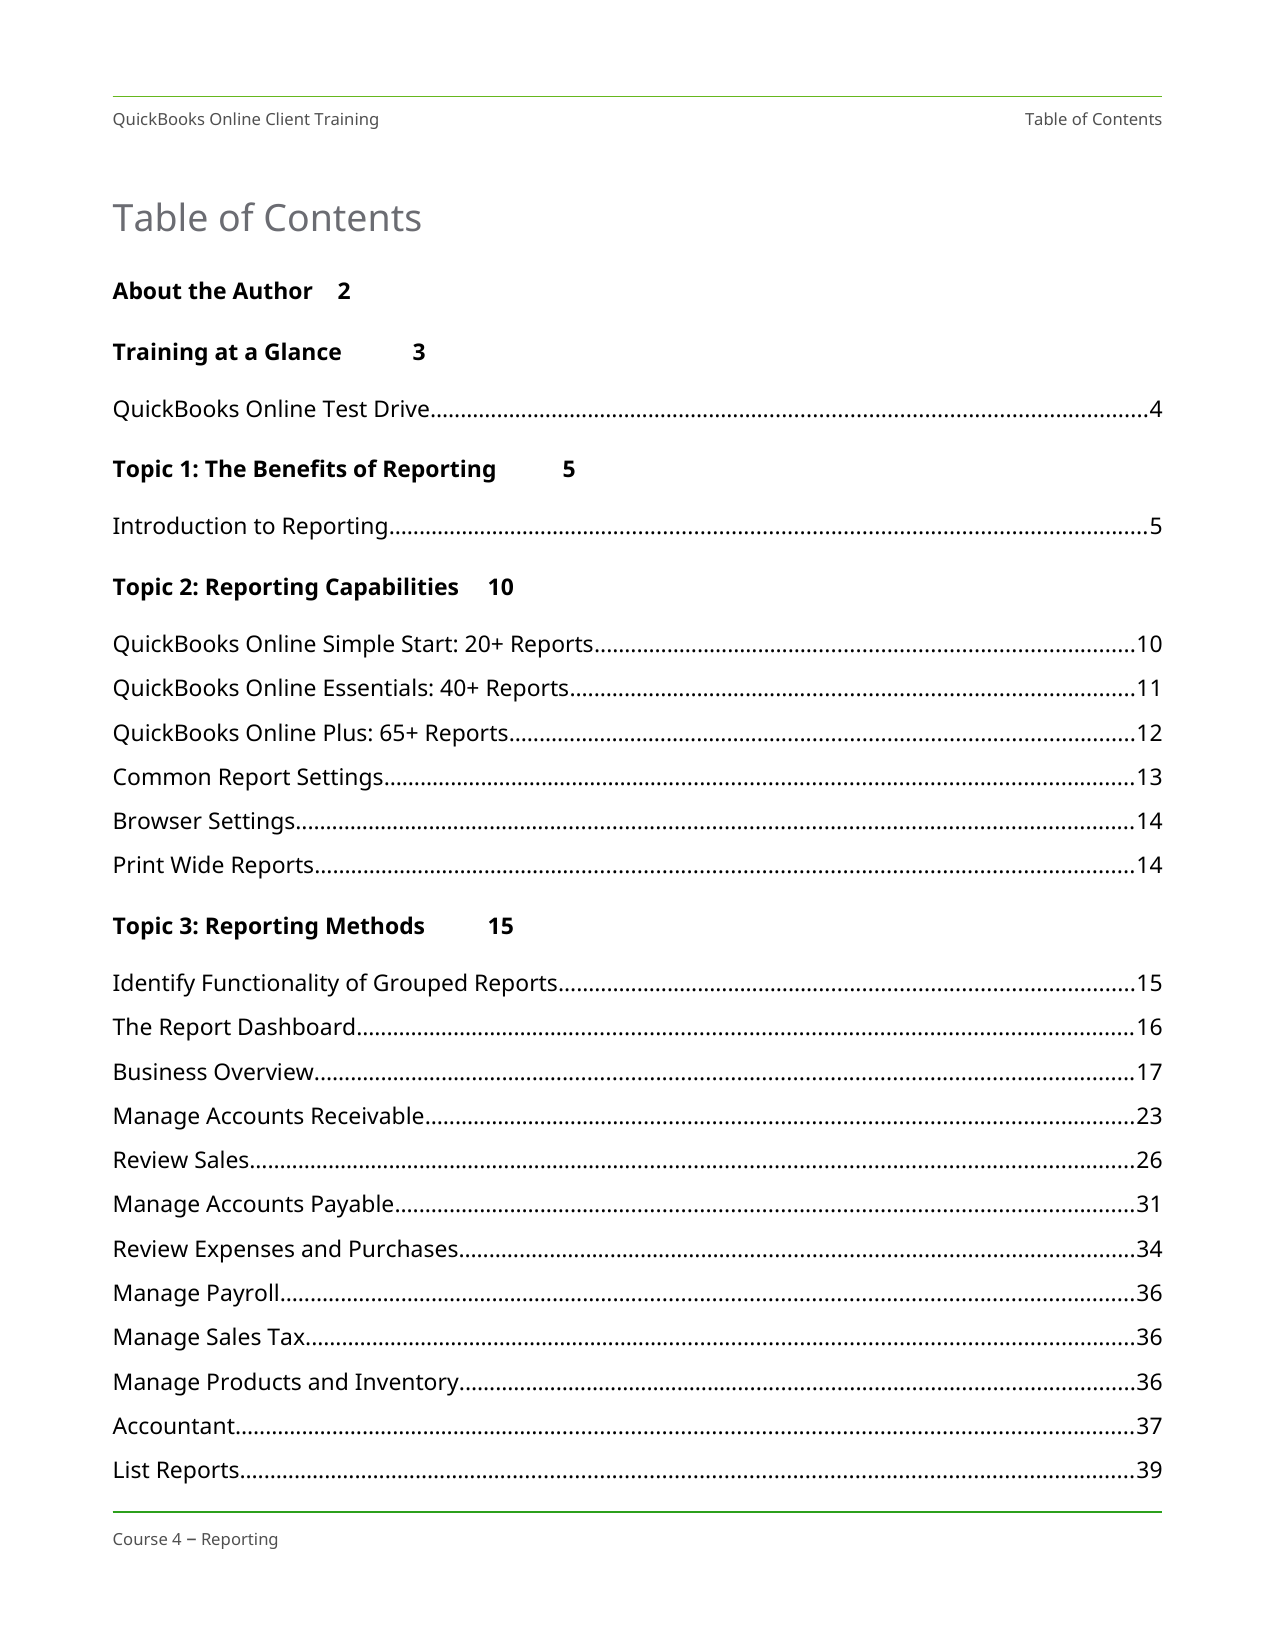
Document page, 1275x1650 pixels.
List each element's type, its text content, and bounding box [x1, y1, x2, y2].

text Identify Functionality of Grouped Reports 15 [112, 967, 1125, 998]
text Manage Accounts Payable 31 [112, 1188, 1125, 1219]
text QuickBooks Online Plus: 65+ Reports 12 [112, 716, 1125, 748]
text Topic 3: Reporting Methods 15 [112, 910, 1162, 941]
text QuickBooks Online Essentials: 40+ Reports 11 [112, 672, 1125, 703]
text Manage Accounts Receivable 23 [112, 1100, 1125, 1131]
text The Report Dashboard 16 [112, 1011, 1125, 1042]
text List Reports 39 [112, 1454, 1125, 1485]
text Print Wide Reports 14 [112, 849, 1125, 881]
text QuickBooks Online Test Drive 4 [112, 392, 1125, 424]
text Review Sales 26 [112, 1144, 1125, 1175]
text Manage Products and Inventory 36 [112, 1365, 1125, 1397]
subtitle Table of Contents [112, 191, 1162, 242]
text Browser Settings 14 [112, 805, 1125, 836]
text Review Expenses and Purchases 34 [112, 1233, 1125, 1264]
text Accountant 37 [112, 1410, 1125, 1441]
text Manage Payroll 36 [112, 1277, 1125, 1308]
text QuickBooks Online Simple Start: 20+ Reports 10 [112, 628, 1125, 659]
text Topic 2: Reporting Capabilities 10 [112, 571, 1162, 602]
text Topic 1: The Benefits of Reporting 5 [112, 453, 1162, 485]
text Manage Sales Tax 36 [112, 1321, 1125, 1352]
text Introduction to Reporting 5 [112, 510, 1125, 541]
text About the Author 2 [112, 275, 1162, 306]
text Business Overview 17 [112, 1056, 1125, 1087]
text Training at a Glance 3 [112, 336, 1162, 367]
text Common Report Settings 13 [112, 761, 1125, 792]
